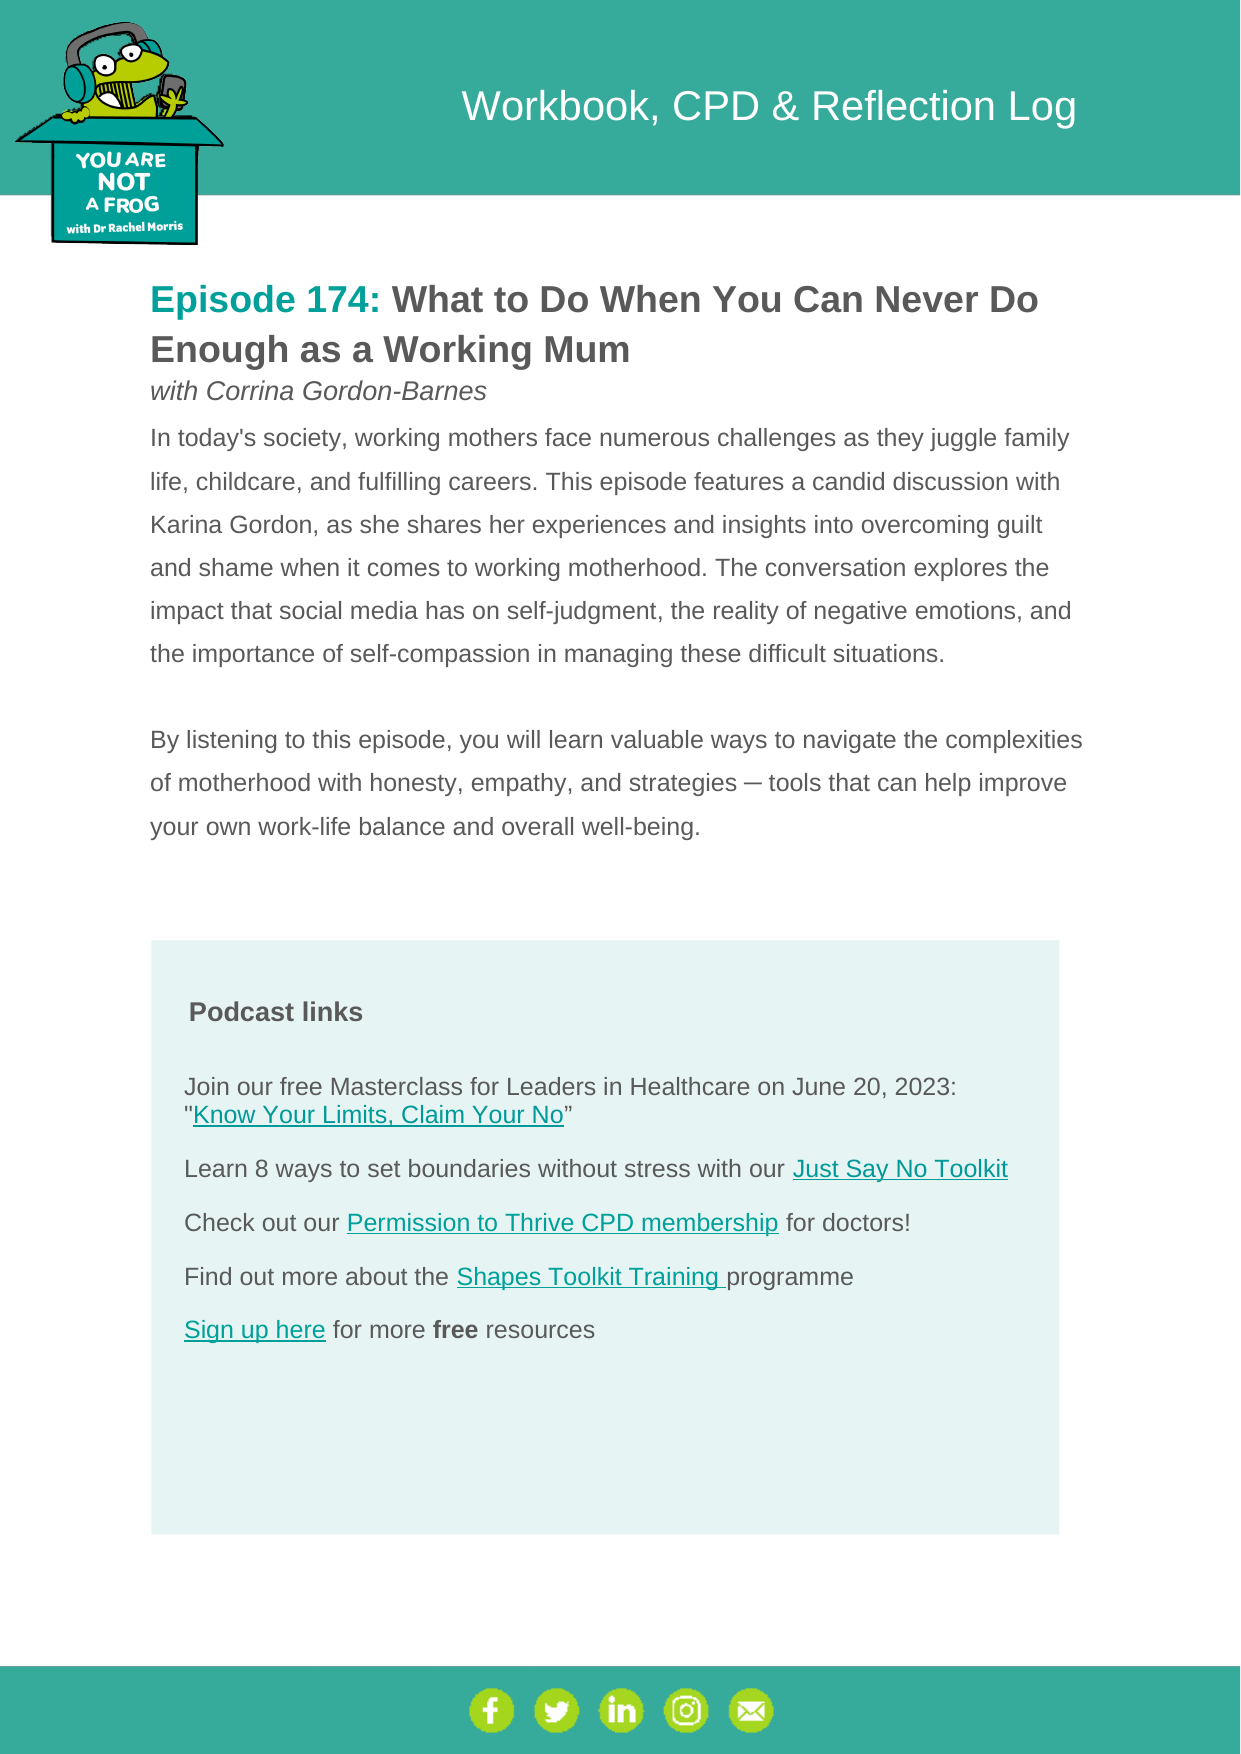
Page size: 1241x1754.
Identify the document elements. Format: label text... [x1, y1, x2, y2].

text By listening to this episode, you will learn valuable ways to navigate the complexities of motherhood with honesty, empathy, and strategies ─ tools that can help improve your own work-life balance and overall well-being. [150, 725, 1090, 840]
picture [0, 0, 1241, 1754]
subtitle Episode 174: What to Do When You Can Never Do Enough as a Working Mum with Corrina Gordon-Barnes [150, 278, 1090, 406]
text In today's society, working mothers face numerous challenges as they juggle family life, childcare, and fulfilling careers. This episode features a candid discussion with Karina Gordon, as she shares her experiences and insights into overcoming guilt and shame when it comes to working motherhood. The conversation explores the impact that social media has on self-judgment, the reality of negative emotions, and the importance of self-compassion in managing these difficult situations. [150, 423, 1090, 668]
